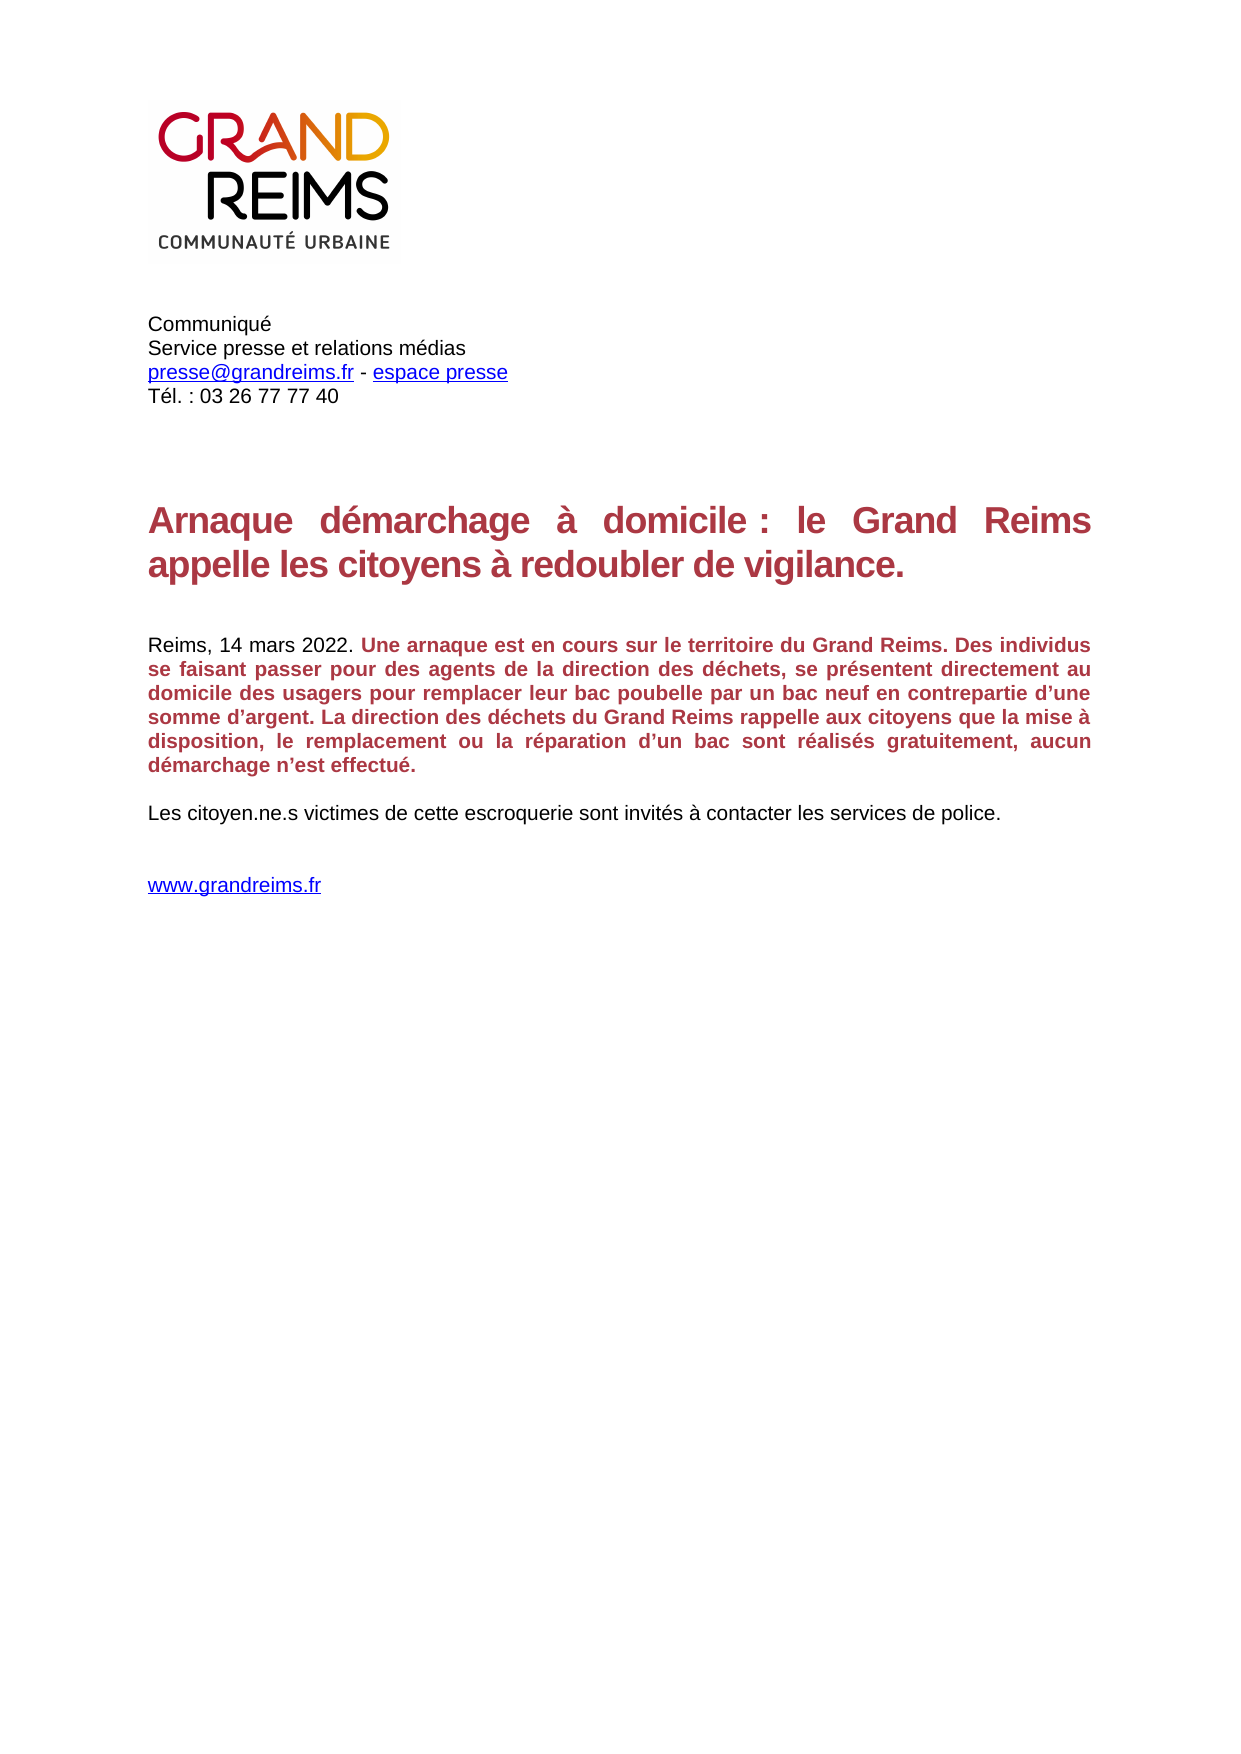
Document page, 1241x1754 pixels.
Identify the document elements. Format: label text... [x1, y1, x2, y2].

text Arnaque démarchage à domicile : le Grand Reims appelle les citoyens à redoubler de vigilance. [148, 499, 1092, 585]
text www.grandreims.fr [148, 872, 1092, 896]
text Service presse et relations médias [148, 336, 1092, 360]
text presse@grandreims.fr - espace presse [148, 360, 1092, 384]
text Tél. : 03 26 77 77 40 [148, 384, 1092, 408]
picture [147, 100, 402, 264]
text Reims, 14 mars 2022. Une arnaque est en cours sur le territoire du Grand Reims. Des individus se faisant passer pour des agents de la direction des déchets, se présentent directement au domicile des usagers pour remplacer leur bac poubelle par un bac neuf en contrepartie d’une somme d’argent. La direction des déchets du Grand Reims rappelle aux citoyens que la mise à disposition, le remplacement ou la réparation d’un bac sont réalisés gratuitement, aucun démarchage n’est effectué. [148, 633, 1092, 777]
text Communiqué [148, 312, 1092, 336]
text Les citoyen.ne.s victimes de cette escroquerie sont invités à contacter les services de police. [148, 801, 1092, 824]
